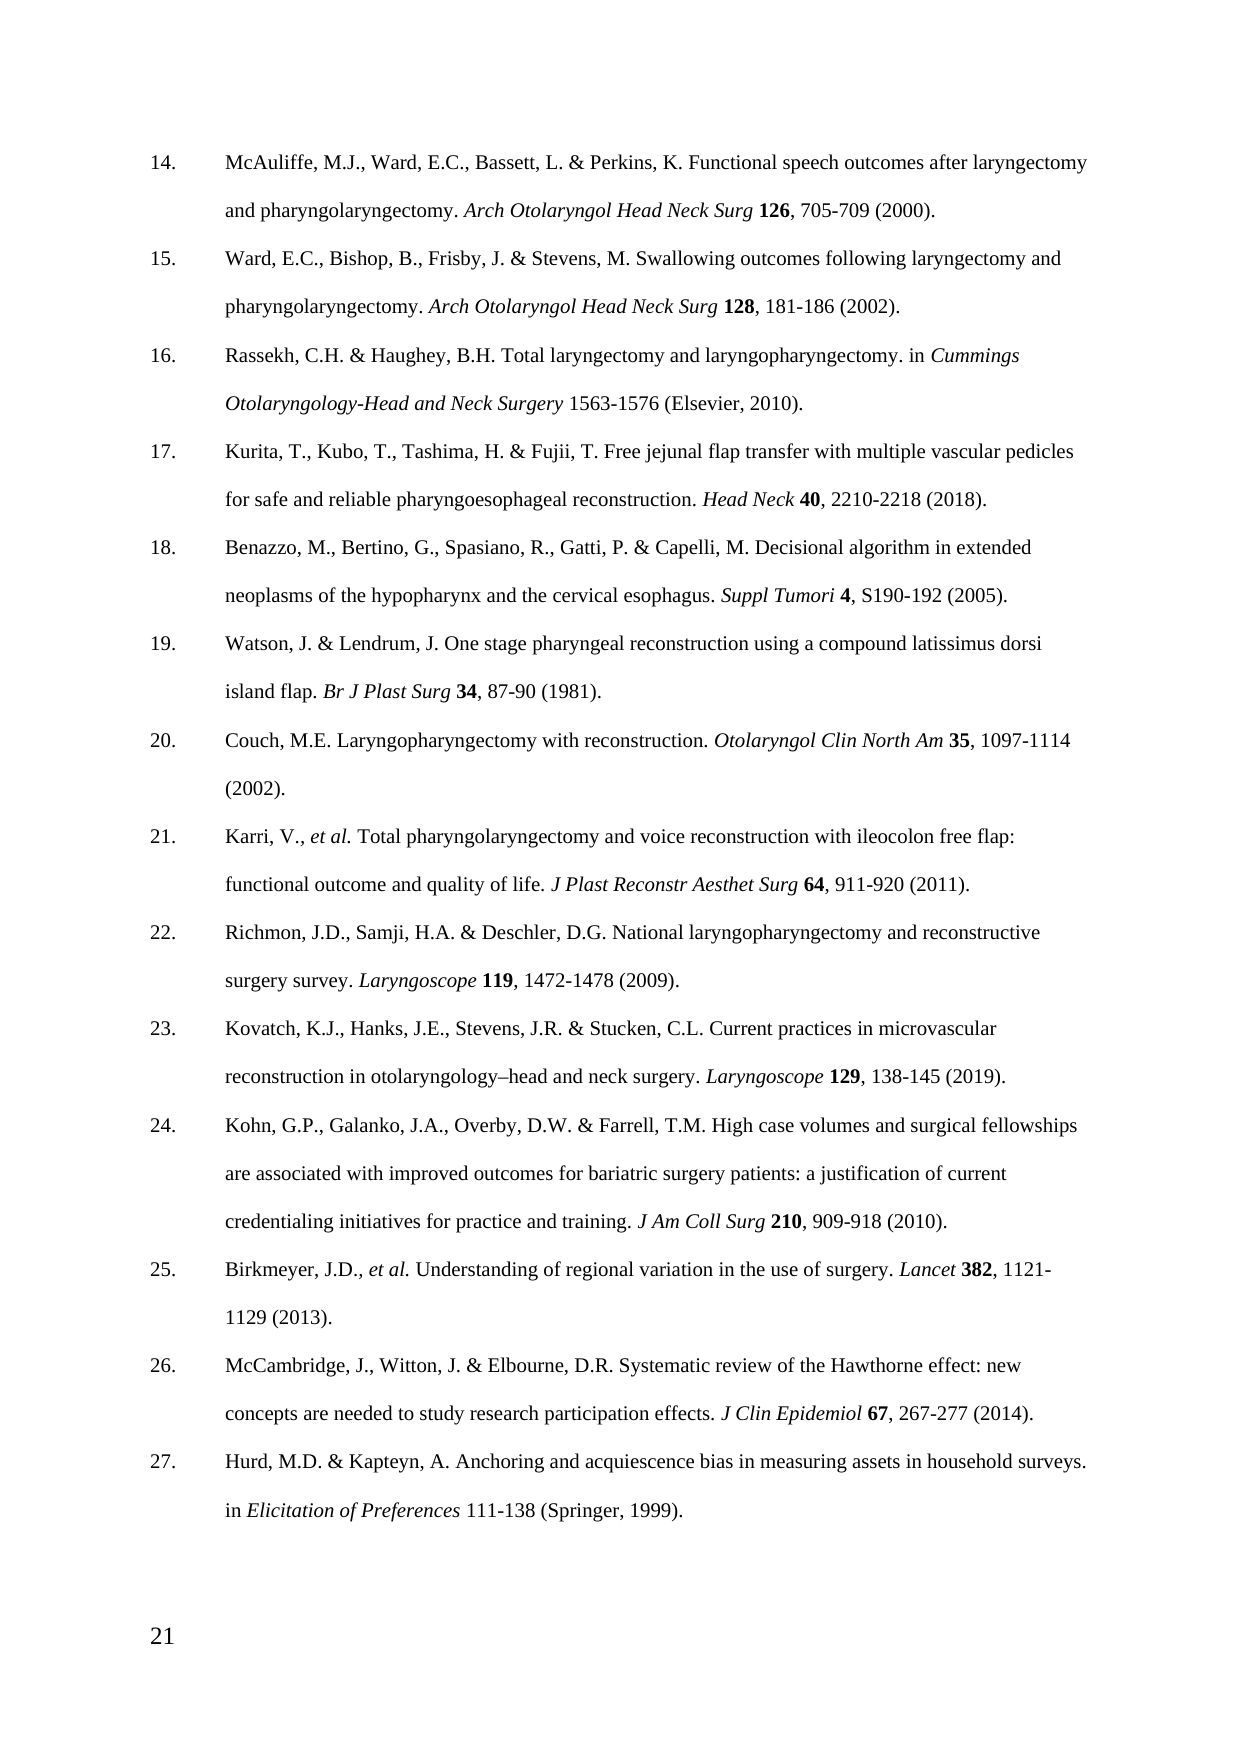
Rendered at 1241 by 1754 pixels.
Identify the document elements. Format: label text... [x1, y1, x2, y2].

text 16. Rassekh, C.H. & Haughey, B.H. Total laryngectomy and laryngopharyngectomy. in Cummings Otolaryngology-Head and Neck Surgery 1563-1576 (Elsevier, 2010). [150, 342, 1090, 415]
text 18. Benazzo, M., Bertino, G., Spasiano, R., Gatti, P. & Capelli, M. Decisional algorithm in extended neoplasms of the hypopharynx and the cervical esophagus. Suppl Tumori 4, S190-192 (2005). [150, 535, 1090, 607]
text 19. Watson, J. & Lendrum, J. One stage pharyngeal reconstruction using a compound latissimus dorsi island flap. Br J Plast Surg 34, 87-90 (1981). [150, 631, 1090, 703]
text 14. McAuliffe, M.J., Ward, E.C., Bassett, L. & Perkins, K. Functional speech outcomes after laryngectomy and pharyngolaryngectomy. Arch Otolaryngol Head Neck Surg 126, 705-709 (2000). [150, 150, 1090, 222]
text 15. Ward, E.C., Bishop, B., Frisby, J. & Stevens, M. Swallowing outcomes following laryngectomy and pharyngolaryngectomy. Arch Otolaryngol Head Neck Surg 128, 181-186 (2002). [150, 246, 1090, 318]
text 24. Kohn, G.P., Galanko, J.A., Overby, D.W. & Farrell, T.M. High case volumes and surgical fellowships are associated with improved outcomes for bariatric surgery patients: a justification of current credentialing initiatives for practice and training. J Am Coll Surg 210, 909-918 (2010). [150, 1112, 1090, 1233]
text 17. Kurita, T., Kubo, T., Tashima, H. & Fujii, T. Free jejunal flap transfer with multiple vascular pedicles for safe and reliable pharyngoesophageal reconstruction. Head Neck 40, 2210-2218 (2018). [150, 439, 1090, 511]
text 26. McCambridge, J., Witton, J. & Elbourne, D.R. Systematic review of the Hawthorne effect: new concepts are needed to study research participation effects. J Clin Epidemiol 67, 267-277 (2014). [150, 1353, 1090, 1425]
text 23. Kovatch, K.J., Hanks, J.E., Stevens, J.R. & Stucken, C.L. Current practices in microvascular reconstruction in otolaryngology–head and neck surgery. Laryngoscope 129, 138-145 (2019). [150, 1016, 1090, 1088]
text 22. Richmon, J.D., Samji, H.A. & Deschler, D.G. National laryngopharyngectomy and reconstructive surgery survey. Laryngoscope 119, 1472-1478 (2009). [150, 920, 1090, 992]
text 25. Birkmeyer, J.D., et al. Understanding of regional variation in the use of surgery. Lancet 382, 1121-1129 (2013). [150, 1257, 1090, 1329]
text 27. Hurd, M.D. & Kapteyn, A. Anchoring and acquiescence bias in measuring assets in household surveys. in Elicitation of Preferences 111-138 (Springer, 1999). [150, 1449, 1090, 1522]
text 21. Karri, V., et al. Total pharyngolaryngectomy and voice reconstruction with ileocolon free flap: functional outcome and quality of life. J Plast Reconstr Aesthet Surg 64, 911-920 (2011). [150, 824, 1090, 896]
text 20. Couch, M.E. Laryngopharyngectomy with reconstruction. Otolaryngol Clin North Am 35, 1097-1114 (2002). [150, 727, 1090, 800]
